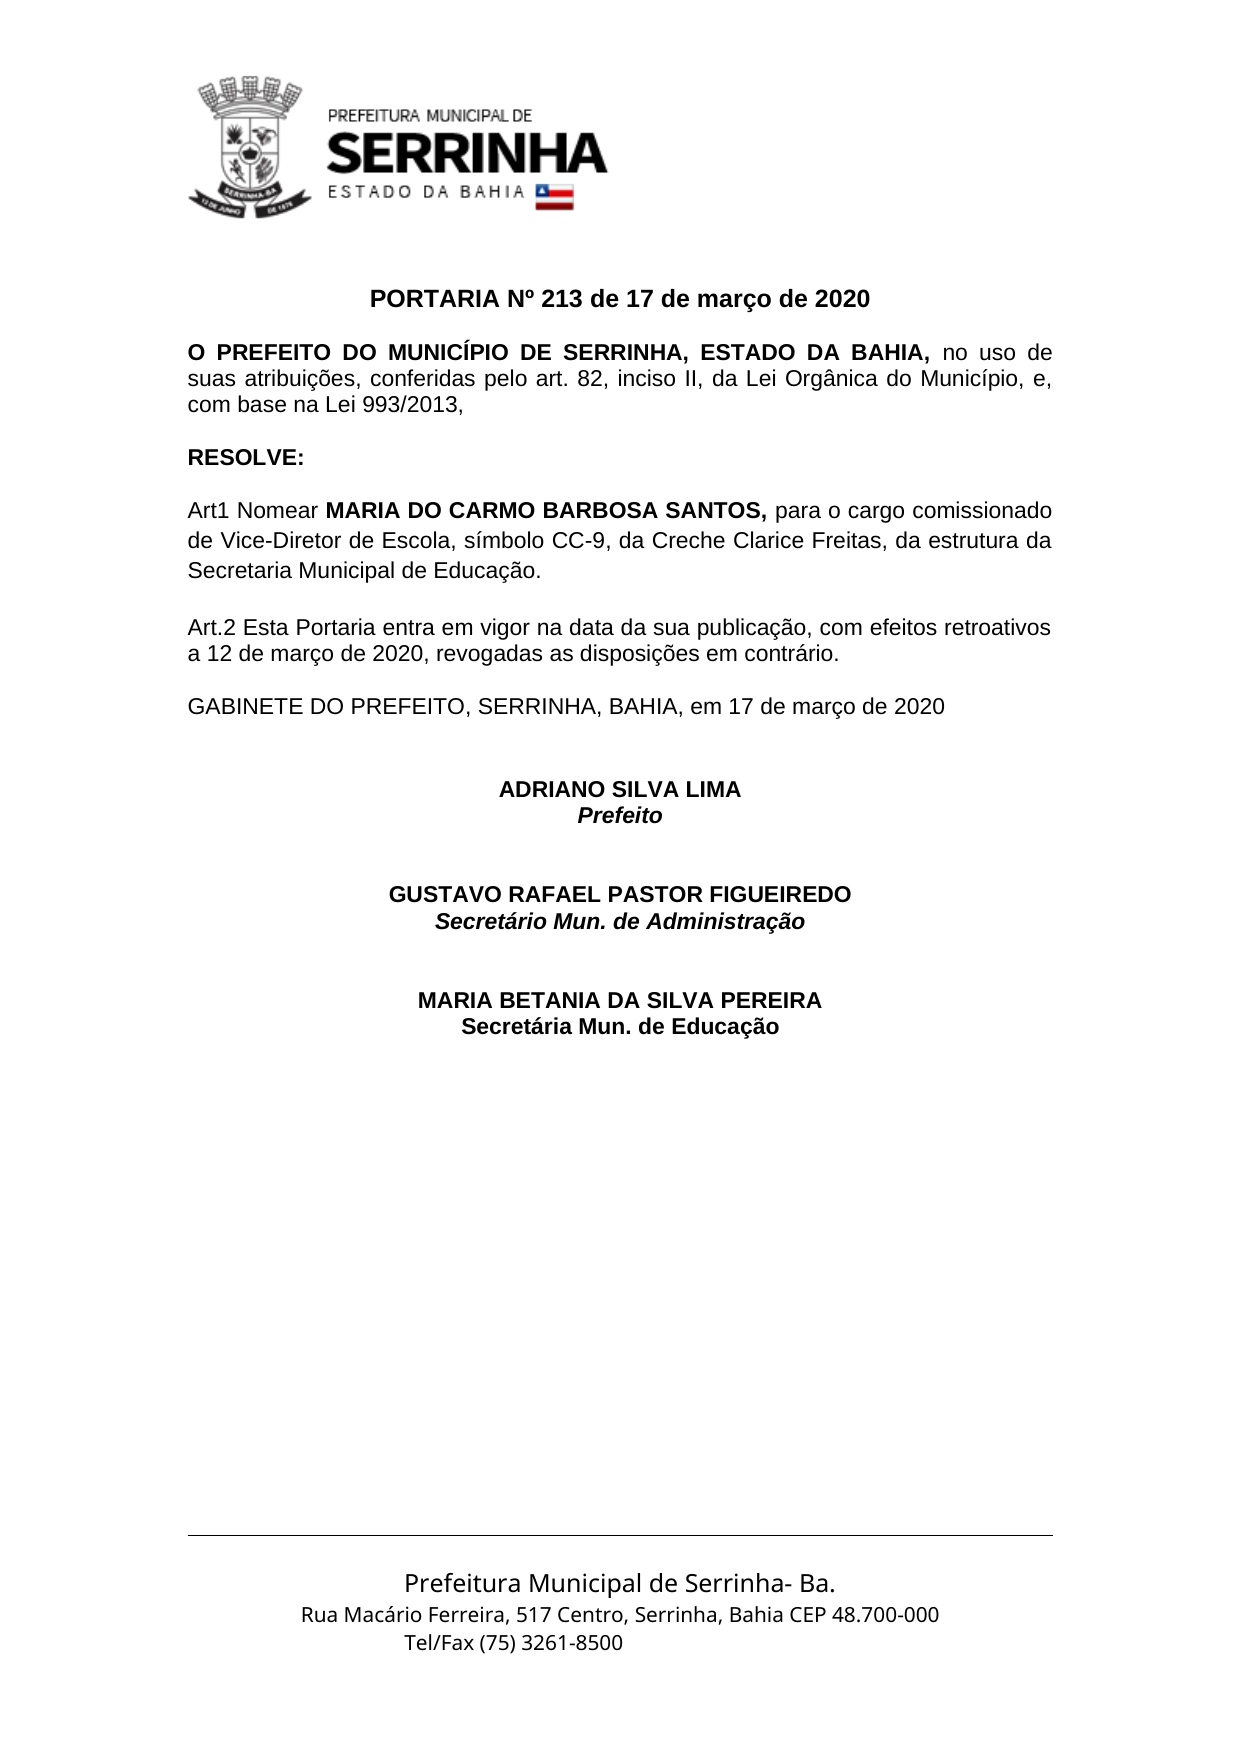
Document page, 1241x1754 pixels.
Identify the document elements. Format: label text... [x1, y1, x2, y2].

text Art1 Nomear MARIA DO CARMO BARBOSA SANTOS, para o cargo comissionado de Vice-Diretor de Escola, símbolo CC-9, da Creche Clarice Freitas, da estrutura da Secretaria Municipal de Educação. [187, 497, 1053, 584]
text Secretária Mun. de Educação [187, 1013, 1053, 1039]
text MARIA BETANIA DA SILVA PEREIRA [187, 987, 1053, 1013]
text GUSTAVO RAFAEL PASTOR FIGUEIREDO [187, 881, 1053, 908]
text GABINETE DO PREFEITO, SERRINHA, BAHIA, em 17 de março de 2020 [187, 693, 1053, 719]
text RESOLVE: [187, 444, 1053, 471]
picture [187, 73, 609, 222]
text ADRIANO SILVA LIMA [187, 776, 1053, 802]
text Art.2 Esta Portaria entra em vigor na data da sua publicação, com efeitos retroativos a 12 de março de 2020, revogadas as disposições em contrário. [187, 614, 1053, 667]
text Secretário Mun. de Administração [187, 908, 1053, 934]
text O PREFEITO DO MUNICÍPIO DE SERRINHA, ESTADO DA BAHIA, no uso de suas atribuições, conferidas pelo art. 82, inciso II, da Lei Orgânica do Município, e, com base na Lei 993/2013, [187, 339, 1053, 418]
text Prefeito [187, 802, 1053, 828]
text PORTARIA Nº 213 de 17 de março de 2020 [187, 284, 1053, 312]
